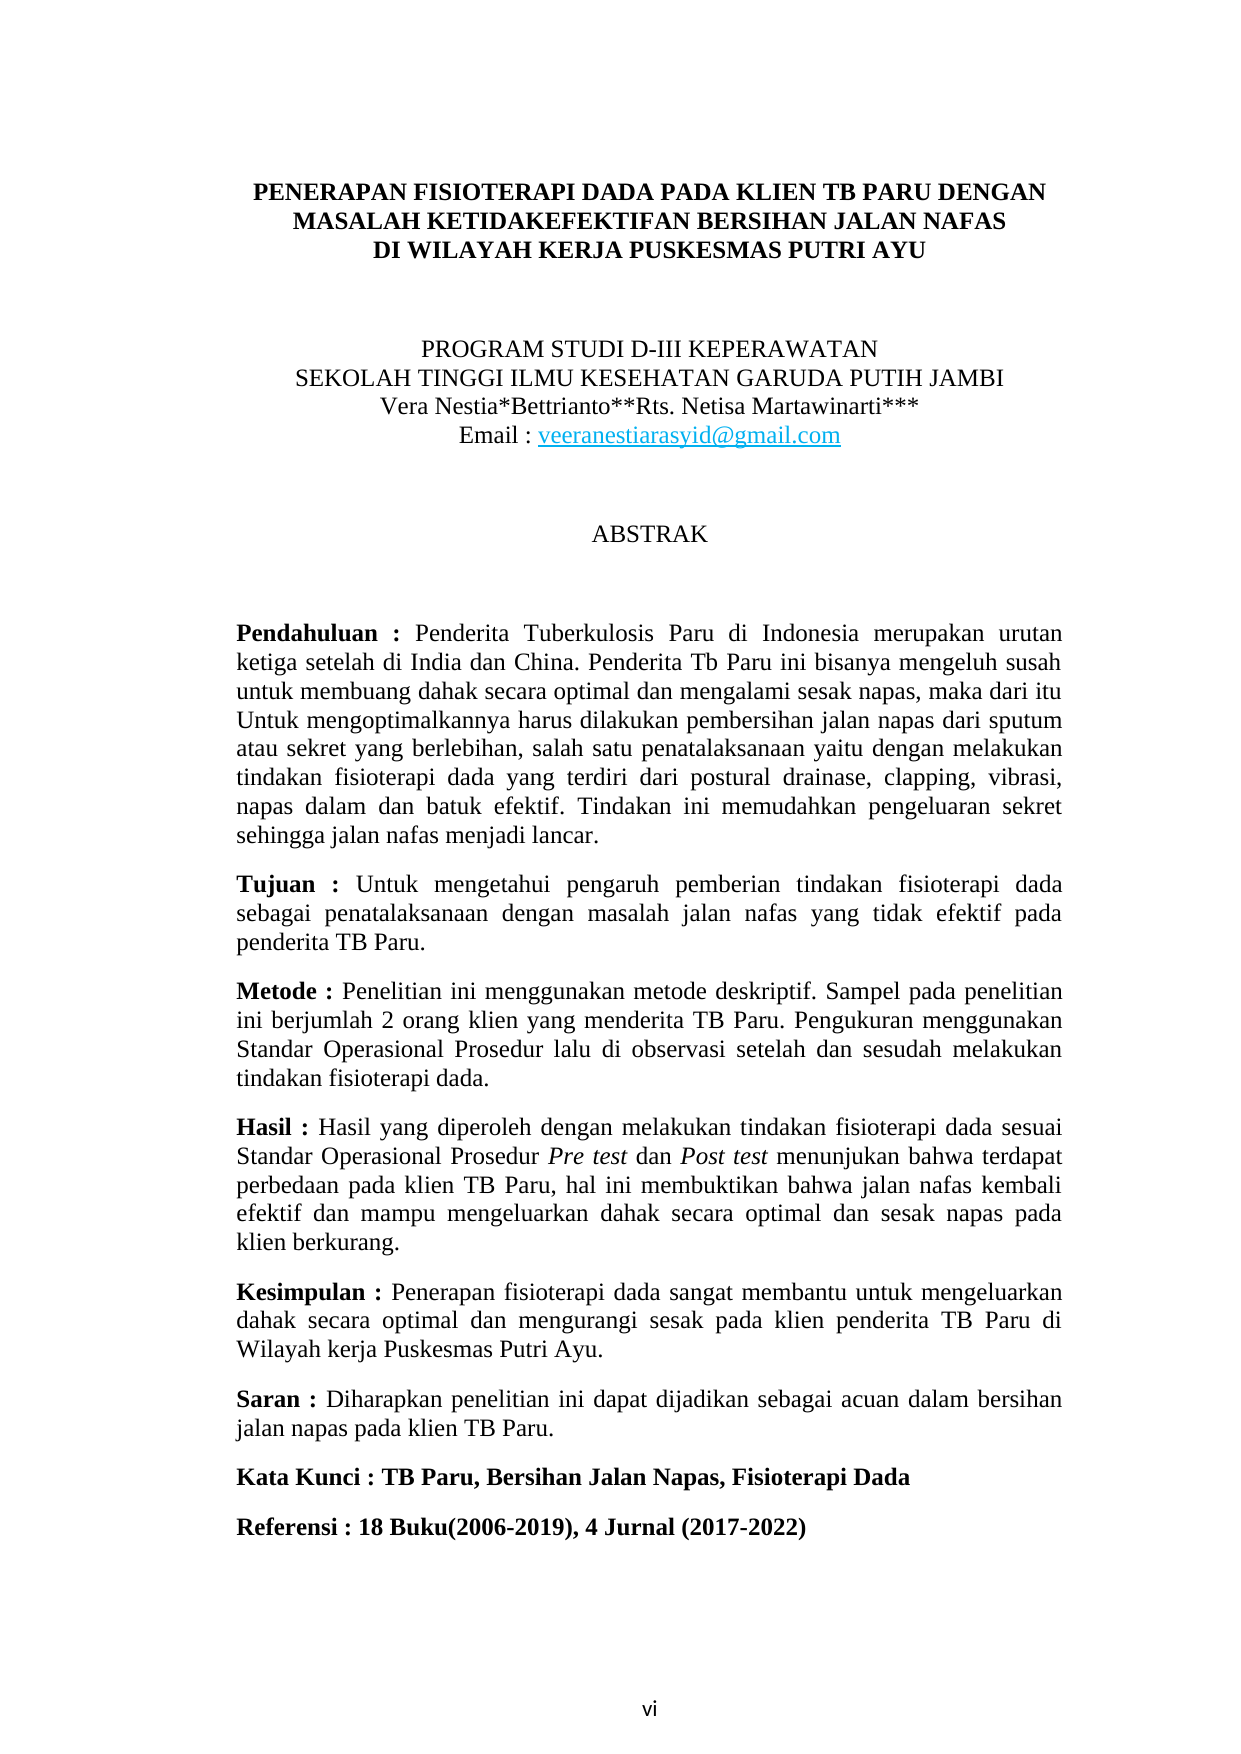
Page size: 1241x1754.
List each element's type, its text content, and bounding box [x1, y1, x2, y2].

text Kesimpulan : Penerapan fisioterapi dada sangat membantu untuk mengeluarkan dahak secara optimal dan mengurangi sesak pada klien penderita TB Paru di Wilayah kerja Puskesmas Putri Ayu. [236, 1277, 1063, 1363]
text Tujuan : Untuk mengetahui pengaruh pemberian tindakan fisioterapi dada sebagai penatalaksanaan dengan masalah jalan nafas yang tidak efektif pada penderita TB Paru. [236, 869, 1063, 956]
text Metode : Penelitian ini menggunakan metode deskriptif. Sampel pada penelitian ini berjumlah 2 orang klien yang menderita TB Paru. Pengukuran menggunakan Standar Operasional Prosedur lalu di observasi setelah dan sesudah melakukan tindakan fisioterapi dada. [236, 976, 1063, 1091]
text Referensi : 18 Buku(2006-2019), 4 Jurnal (2017-2022) [236, 1512, 1063, 1541]
text Hasil : Hasil yang diperoleh dengan melakukan tindakan fisioterapi dada sesuai Standar Operasional Prosedur Pre test dan Post test menunjukan bahwa terdapat perbedaan pada klien TB Paru, hal ini membuktikan bahwa jalan nafas kembali efektif dan mampu mengeluarkan dahak secara optimal dan sesak napas pada klien berkurang. [236, 1112, 1063, 1256]
text Kata Kunci : TB Paru, Bersihan Jalan Napas, Fisioterapi Dada [236, 1462, 1063, 1491]
text PENERAPAN FISIOTERAPI DADA PADA KLIEN TB PARU DENGAN MASALAH KETIDAKEFEKTIFAN BERSIHAN JALAN NAFAS DI WILAYAH KERJA PUSKESMAS PUTRI AYU [236, 177, 1063, 263]
text PROGRAM STUDI D-III KEPERAWATAN SEKOLAH TINGGI ILMU KESEHATAN GARUDA PUTIH JAMBI Vera Nestia*Bettrianto**Rts. Netisa Martawinarti*** Email : veeranestiarasyid@gmail.com [236, 334, 1063, 449]
text Pendahuluan : Penderita Tuberkulosis Paru di Indonesia merupakan urutan ketiga setelah di India dan China. Penderita Tb Paru ini bisanya mengeluh susah untuk membuang dahak secara optimal dan mengalami sesak napas, maka dari itu Untuk mengoptimalkannya harus dilakukan pembersihan jalan napas dari sputum atau sekret yang berlebihan, salah satu penatalaksanaan yaitu dengan melakukan tindakan fisioterapi dada yang terdiri dari postural drainase, clapping, vibrasi, napas dalam dan batuk efektif. Tindakan ini memudahkan pengeluaran sekret sehingga jalan nafas menjadi lancar. [236, 618, 1063, 848]
text Saran : Diharapkan penelitian ini dapat dijadikan sebagai acuan dalam bersihan jalan napas pada klien TB Paru. [236, 1384, 1063, 1441]
text ABSTRAK [236, 519, 1063, 548]
